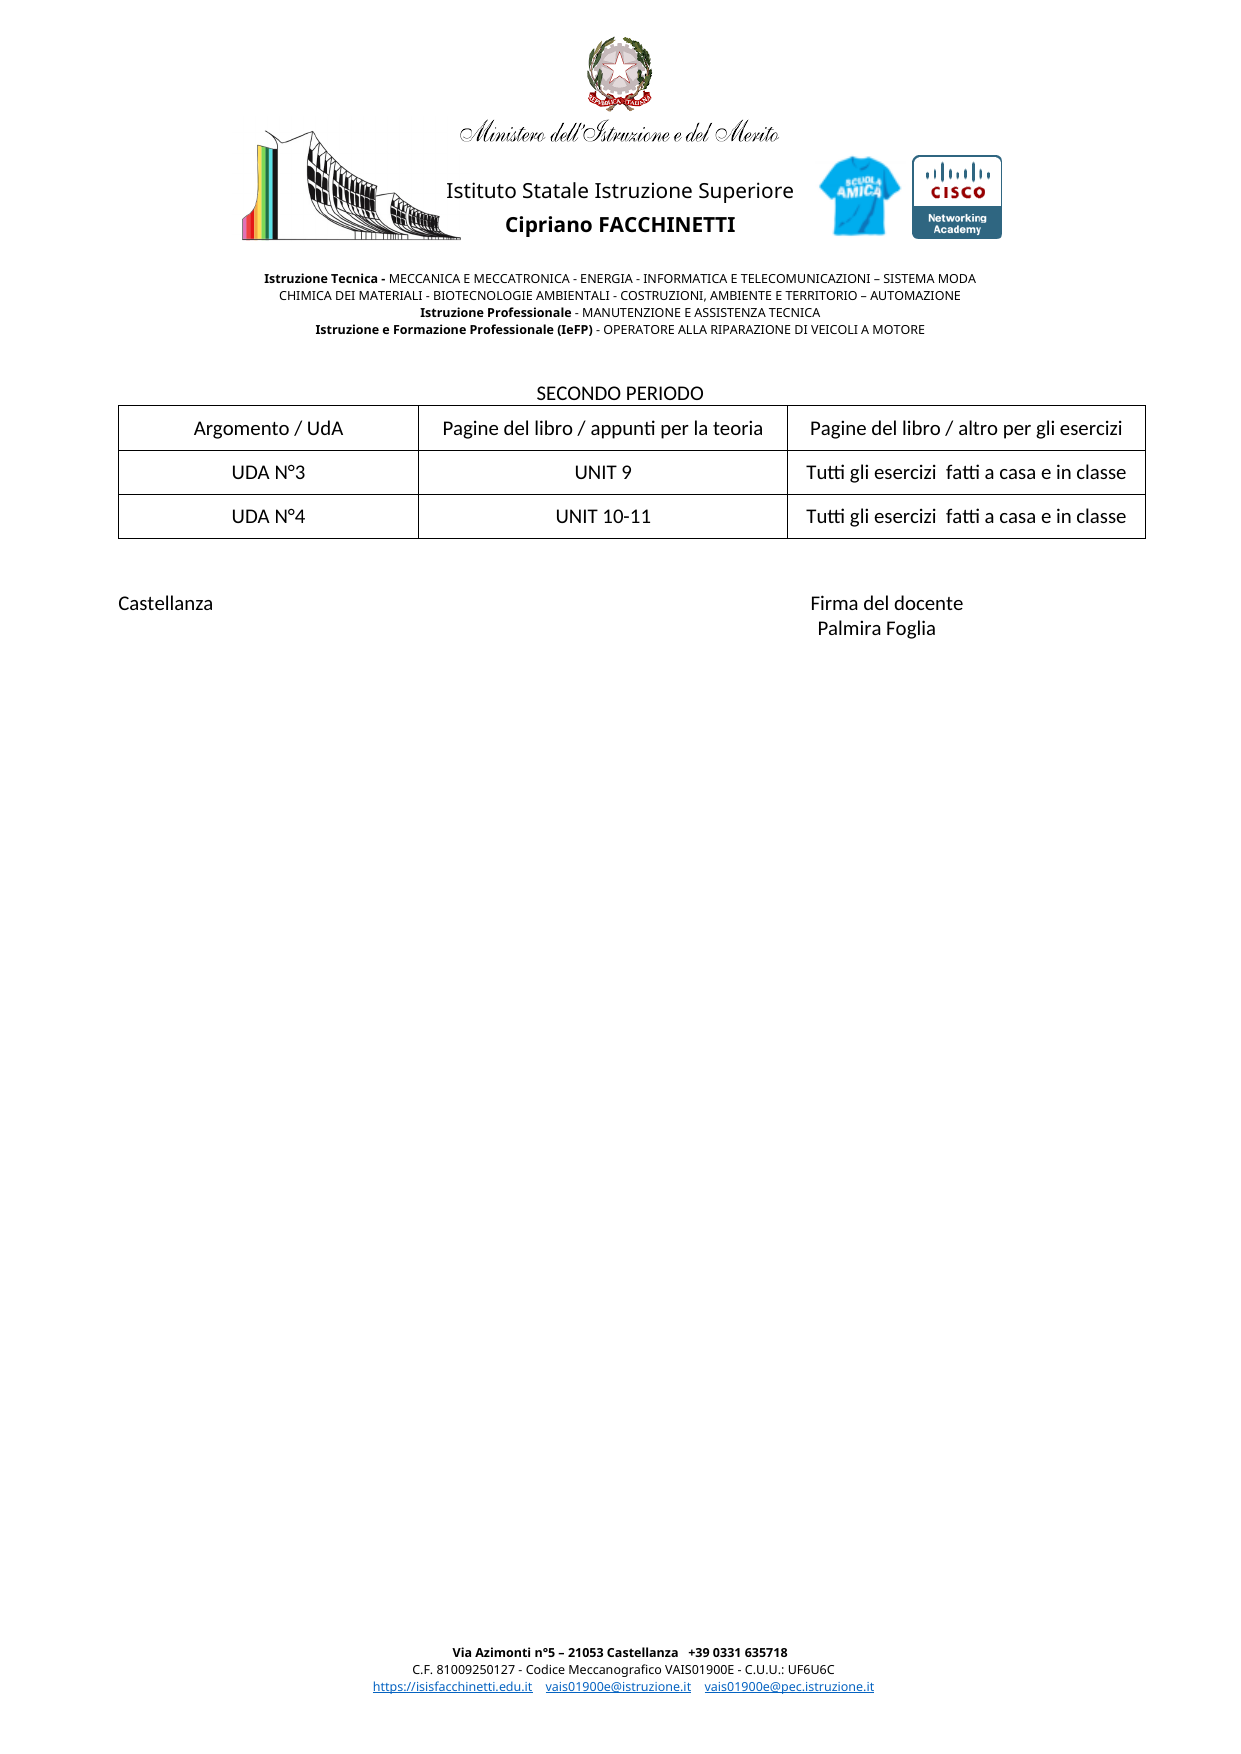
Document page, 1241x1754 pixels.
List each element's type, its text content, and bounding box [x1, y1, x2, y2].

table_cell Tutti gli esercizi fatti a casa e in classe [788, 495, 1145, 538]
table_cell UDA N°4 [119, 495, 418, 538]
picture [912, 155, 1002, 239]
table_cell UNIT 10-11 [419, 495, 787, 538]
table_header Argomento / UdA [119, 406, 418, 449]
table_cell UDA N°3 [119, 451, 418, 494]
table_header Pagine del libro / appunti per la teoria [419, 406, 787, 449]
table_cell Tutti gli esercizi fatti a casa e in classe [788, 451, 1145, 494]
text Castellanza Firma del docente [118, 590, 1122, 615]
table_cell UNIT 9 [419, 451, 787, 494]
picture [815, 152, 906, 241]
picture [232, 28, 791, 242]
text Palmira Foglia [118, 615, 1122, 641]
table_header Pagine del libro / altro per gli esercizi [788, 406, 1145, 449]
text SECONDO PERIODO [118, 380, 1122, 405]
